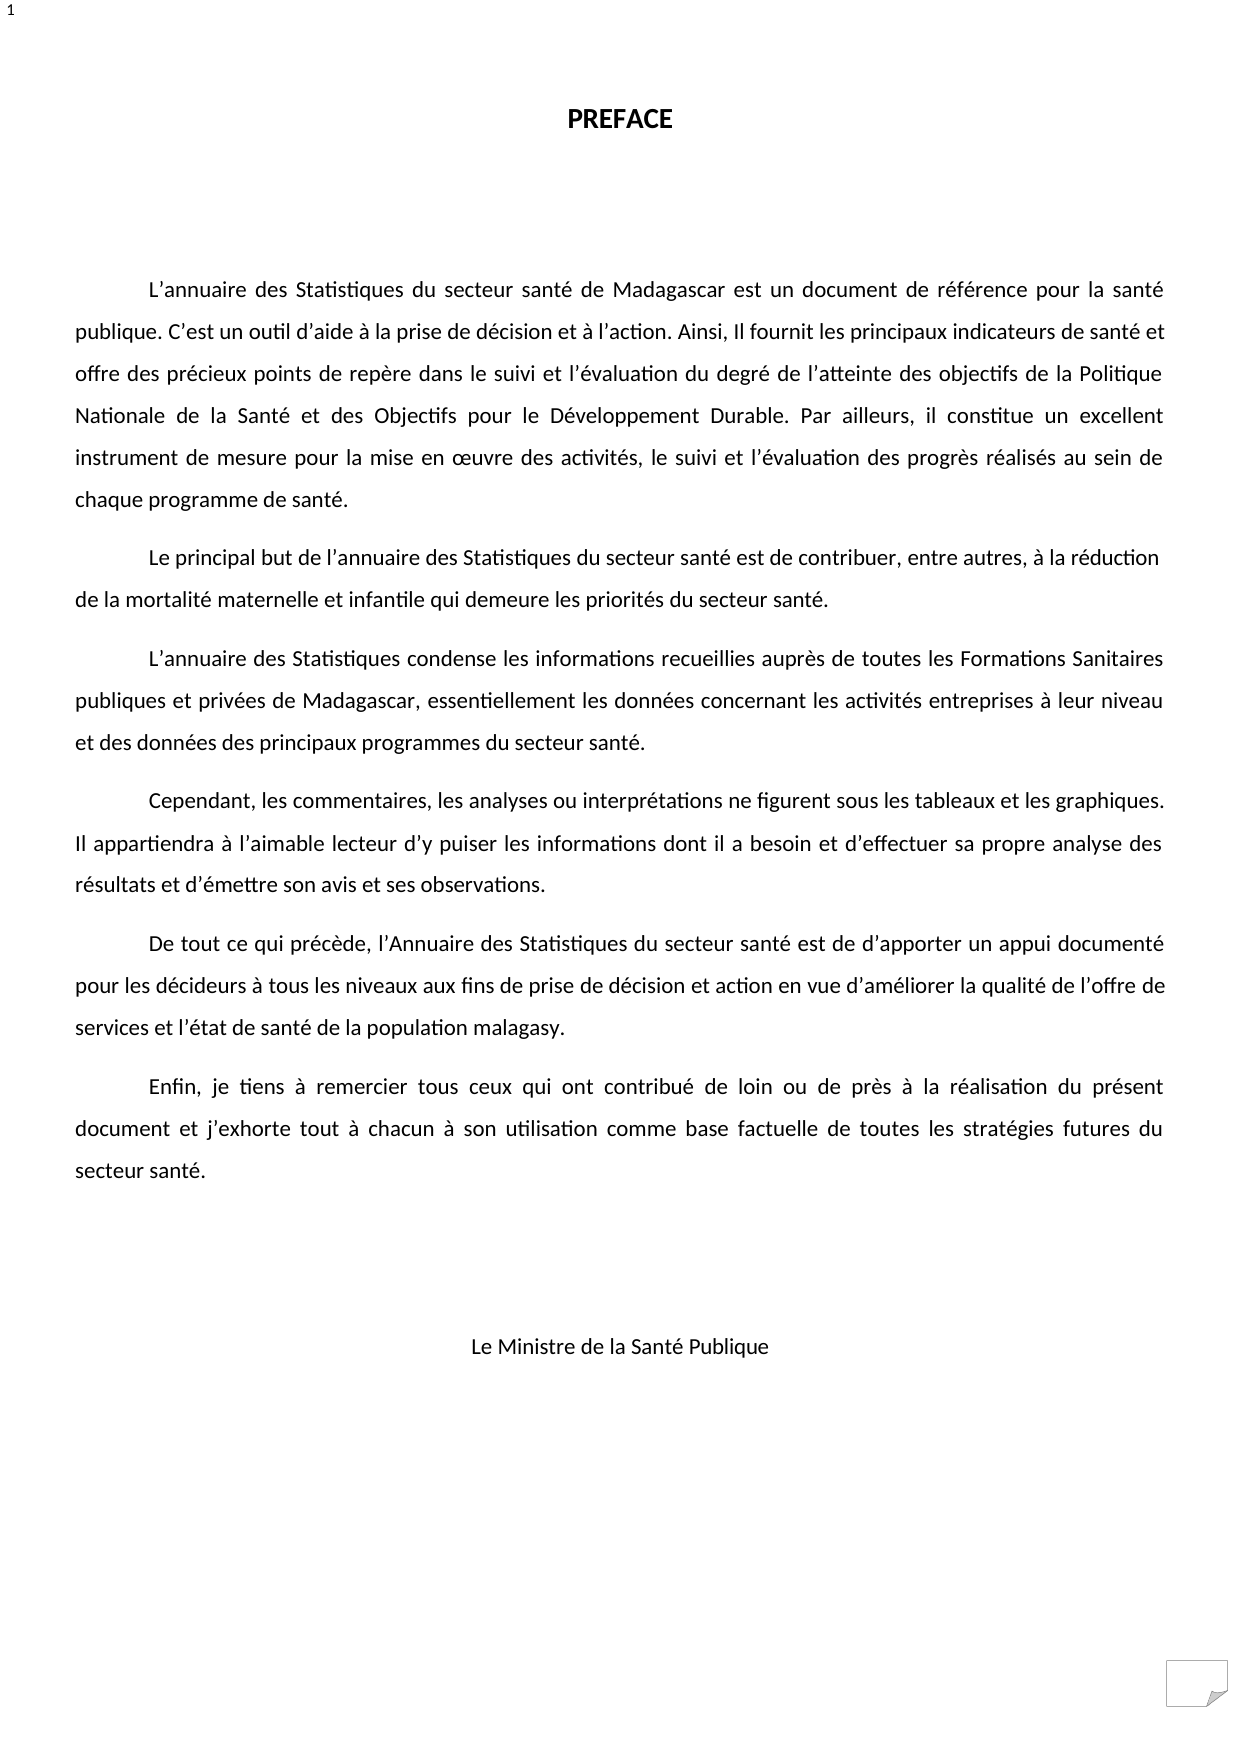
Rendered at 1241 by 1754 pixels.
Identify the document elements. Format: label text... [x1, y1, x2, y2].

picture [1209, 1692, 1222, 1703]
text de la mortalité maternelle et infantile qui demeure les priorités du secteur santé. [75, 585, 1184, 613]
text Cependant, les commentaires, les analyses ou interprétations ne figurent sous les tableaux et les graphiques. Il appartiendra à l’aimable lecteur d’y puiser les informations dont il a besoin et d’effectuer sa propre analyse des résultats et d’émettre son avis et ses observations. [75, 787, 1165, 899]
picture [1208, 1692, 1228, 1707]
text Le Ministre de la Santé Publique [225, 1332, 1015, 1360]
text L’annuaire des Statistiques du secteur santé de Madagascar est un document de référence pour la santé publique. C’est un outil d’aide à la prise de décision et à l’action. Ainsi, Il fournit les principaux indicateurs de santé et offre des précieux points de repère dans le suivi et l’évaluation du degré de l’atteinte des objectifs de la Politique Nationale de la Santé et des Objectifs pour le Développement Durable. Par ailleurs, il constitue un excellent instrument de mesure pour la mise en œuvre des activités, le suivi et l’évaluation des progrès réalisés au sein de chaque programme de santé. [75, 275, 1166, 513]
text Enfin, je tiens à remercier tous ceux qui ont contribué de loin ou de près à la réalisation du présent document et j’exhorte tout à chacun à son utilisation comme base factuelle de toutes les stratégies futures du secteur santé. [75, 1072, 1166, 1184]
text L’annuaire des Statistiques condense les informations recueillies auprès de toutes les Formations Sanitaires publiques et privées de Madagascar, essentiellement les données concernant les activités entreprises à leur niveau et des données des principaux programmes du secteur santé. [75, 644, 1165, 756]
picture [1206, 1690, 1211, 1704]
subtitle PREFACE [225, 100, 1015, 135]
text Le principal but de l’annuaire des Statistiques du secteur santé est de contribuer, entre autres, à la réduction [149, 543, 1184, 572]
text De tout ce qui précède, l’Annuaire des Statistiques du secteur santé est de d’apporter un appui documenté pour les décideurs à tous les niveaux aux fins de prise de décision et action en vue d’améliorer la qualité de l’offre de services et l’état de santé de la population malagasy. [75, 929, 1166, 1041]
